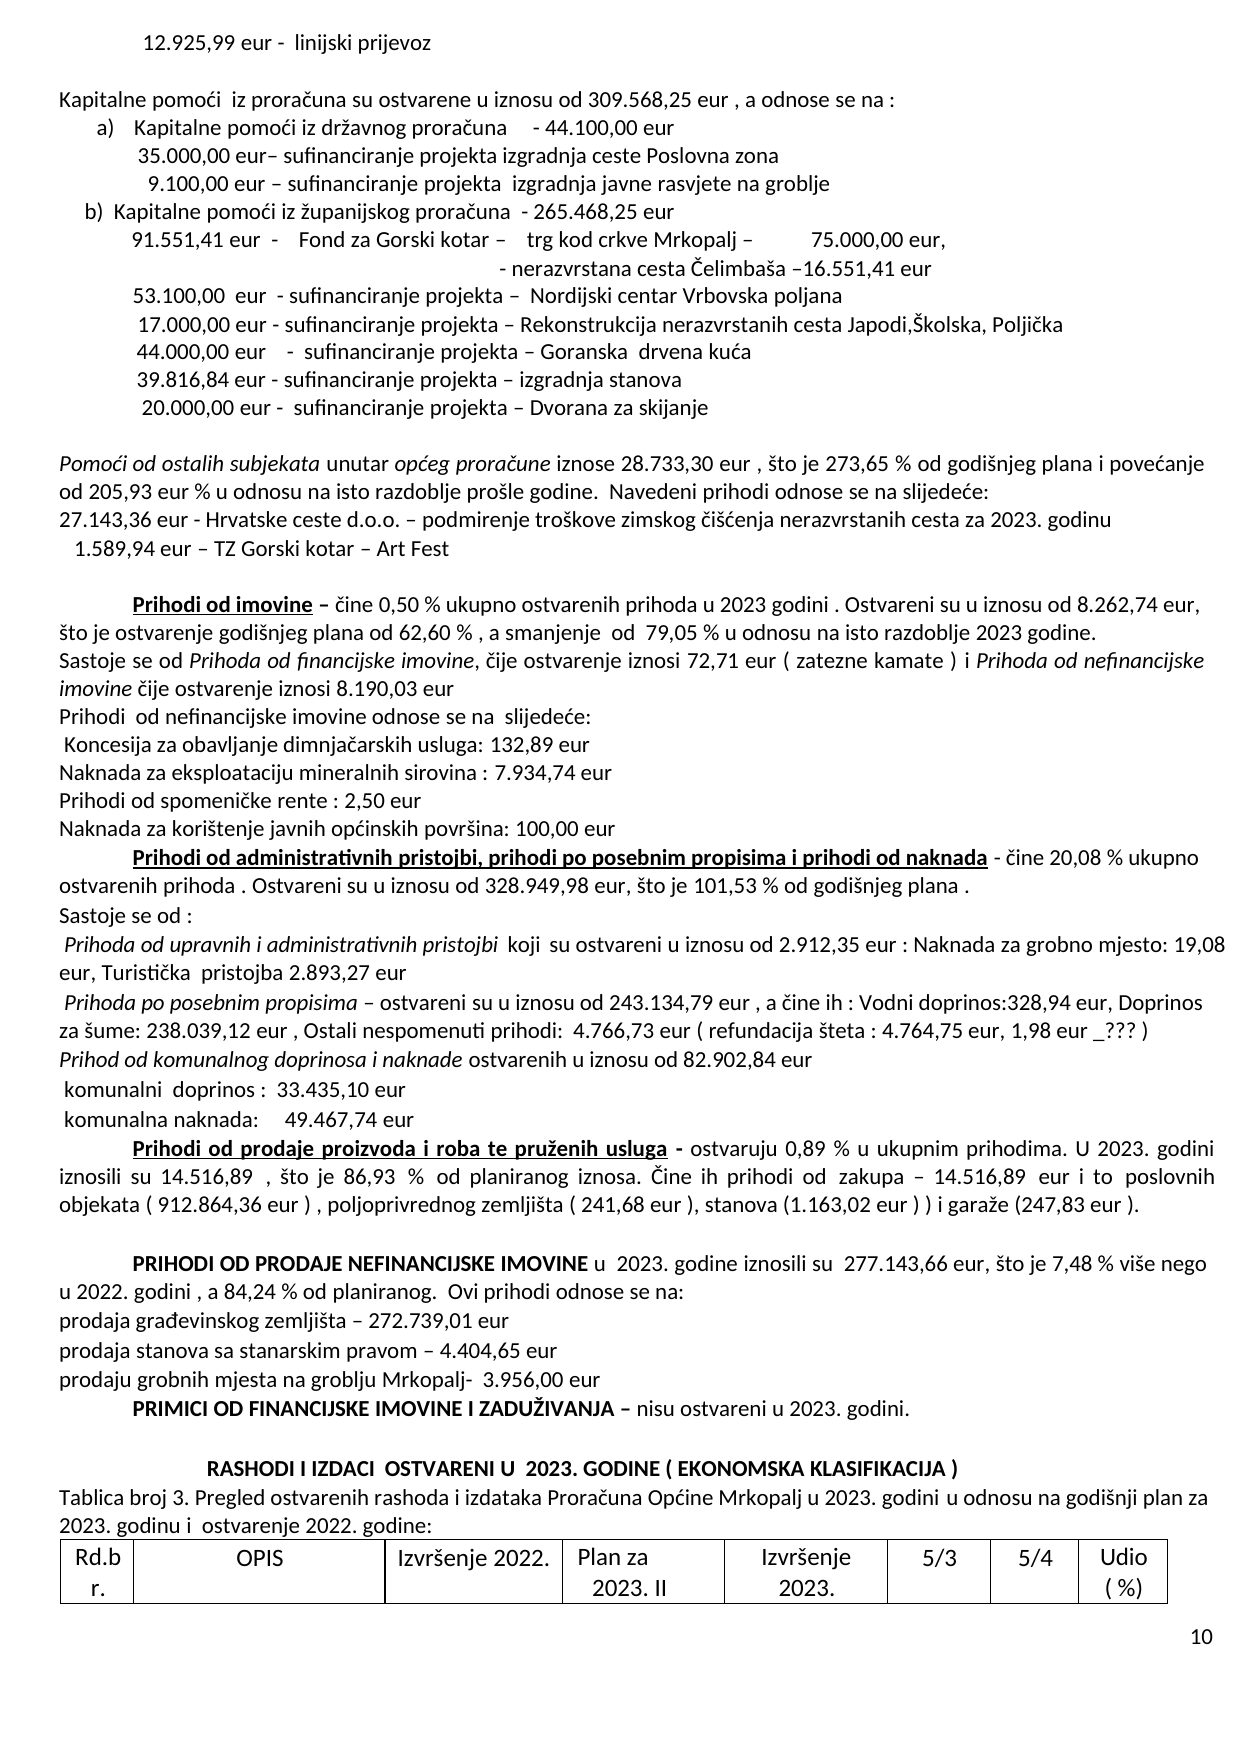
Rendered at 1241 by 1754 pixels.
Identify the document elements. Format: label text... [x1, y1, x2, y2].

text PRIHODI OD PRODAJE NEFINANCIJSKE IMOVINE u 2023. godine iznosili su 277.143,66 eur, što je 7,48 % više nego u 2022. godini , a 84,24 % od planiranog. Ovi prihodi odnose se na: [59, 1249, 1215, 1305]
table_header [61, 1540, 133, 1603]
text Prihoda od upravnih i administrativnih pristojbi koji su ostvareni u iznosu od 2.912,35 eur : Naknada za grobno mjesto: 19,08 eur, Turistička pristojba 2.893,27 eur [59, 930, 1239, 986]
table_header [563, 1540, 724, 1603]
text Naknada za korištenje javnih općinskih površina: 100,00 eur [59, 814, 1240, 842]
text 27.143,36 eur - Hrvatske ceste d.o.o. – podmirenje troškove zimskog čišćenja nerazvrstanih cesta za 2023. godinu 1.589,94 eur – TZ Gorski kotar – Art Fest [59, 506, 1115, 562]
text Prihoda po posebnim propisima – ostvareni su u iznosu od 243.134,79 eur , a čine ih : Vodni doprinos:328,94 eur, Doprinos za šume: 238.039,12 eur , Ostali nespomenuti prihodi: 4.766,73 eur ( refundacija šteta : 4.764,75 eur, 1,98 eur _??? ) [59, 988, 1215, 1044]
text Prihodi od imovine – čine 0,50 % ukupno ostvarenih prihoda u 2023 godini . Ostvareni su u iznosu od 8.262,74 eur, što je ostvarenje godišnjeg plana od 62,60 % , a smanjenje od 79,05 % u odnosu na isto razdoblje 2023 godine. [59, 590, 1215, 646]
text - nerazvrstana cesta Čelimbaša –16.551,41 eur 53.100,00 eur - sufinanciranje projekta – Nordijski centar Vrbovska poljana [132, 254, 990, 310]
text Pomoći od ostalih subjekata unutar općeg proračune iznose 28.733,30 eur , što je 273,65 % od godišnjeg plana i povećanje od 205,93 eur % u odnosu na isto razdoblje prošle godine. Navedeni prihodi odnose se na slijedeće: [59, 449, 1215, 506]
text Kapitalne pomoći iz proračuna su ostvarene u iznosu od 309.568,25 eur , a odnose se na : [59, 85, 1240, 113]
text prodaju grobnih mjesta na groblju Mrkopalj- 3.956,00 eur [59, 1366, 1240, 1393]
text komunalna naknada: 49.467,74 eur [64, 1105, 1240, 1133]
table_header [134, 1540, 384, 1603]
text PRIMICI OD FINANCIJSKE IMOVINE I ZADUŽIVANJA – nisu ostvareni u 2023. godini. [132, 1394, 1240, 1423]
text Prihodi od prodaje proizvoda i roba te pruženih usluga - ostvaruju 0,89 % u ukupnim prihodima. U 2023. godini iznosili su 14.516,89 , što je 86,93 % od planiranog iznosa. Čine ih prihodi od zakupa – 14.516,89 eur i to poslovnih objekata ( 912.864,36 eur ) , poljoprivrednog zemljišta ( 241,68 eur ), stanova (1.163,02 eur ) ) i garaže (247,83 eur ). [59, 1134, 1215, 1218]
list Kapitalne pomoći iz državnog proračuna - 44.100,00 eur [96, 113, 1240, 141]
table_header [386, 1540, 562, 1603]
text Sastoje se od : [59, 901, 1240, 929]
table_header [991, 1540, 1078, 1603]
text Koncesija za obavljanje dimnjačarskih usluga: 132,89 eur Naknada za eksploataciju mineralnih sirovina : 7.934,74 eur Prihodi od spomeničke rente : 2,50 eur [59, 730, 670, 814]
text Tablica broj 3. Pregled ostvarenih rashoda i izdataka Proračuna Općine Mrkopalj u 2023. godini u odnosu na godišnji plan za 2023. godinu i ostvarenje 2022. godine: [59, 1483, 1239, 1539]
list Kapitalne pomoći iz županijskog proračuna - 265.468,25 eur [84, 197, 1240, 226]
text Prihodi od administrativnih pristojbi, prihodi po posebnim propisima i prihodi od naknada - čine 20,08 % ukupno ostvarenih prihoda . Ostvareni su u iznosu od 328.949,98 eur, što je 101,53 % od godišnjeg plana . [59, 843, 1239, 899]
text Prihod od komunalnog doprinosa i naknade ostvarenih u iznosu od 82.902,84 eur komunalni doprinos : 33.435,10 eur [59, 1046, 814, 1103]
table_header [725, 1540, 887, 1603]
subtitle RASHODI I IZDACI OSTVARENI U 2023. GODINE ( EKONOMSKA KLASIFIKACIJA ) [207, 1454, 1240, 1482]
text 35.000,00 eur– sufinanciranje projekta izgradnja ceste Poslovna zona 9.100,00 eur – sufinanciranje projekta izgradnja javne rasvjete na groblje [137, 141, 852, 197]
text Prihodi od nefinancijske imovine odnose se na slijedeće: [59, 702, 1240, 730]
text 39.816,84 eur - sufinanciranje projekta – izgradnja stanova 20.000,00 eur - sufinanciranje projekta – Dvorana za skijanje [136, 365, 773, 421]
text 91.551,41 eur - Fond za Gorski kotar – trg kod crkve Mrkopalj – 75.000,00 eur, [131, 226, 1240, 254]
text 12.925,99 eur - linijski prijevoz [142, 28, 1240, 56]
text 17.000,00 eur - sufinanciranje projekta – Rekonstrukcija nerazvrstanih cesta Japodi,Školska, Poljička 44.000,00 eur - sufinanciranje projekta – Goranska drvena kuća [136, 310, 1076, 365]
text prodaja građevinskog zemljišta – 272.739,01 eur prodaja stanova sa stanarskim pravom – 4.404,65 eur [59, 1307, 579, 1364]
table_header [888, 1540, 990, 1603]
text Sastoje se od Prihoda od financijske imovine, čije ostvarenje iznosi 72,71 eur ( zatezne kamate ) i Prihoda od nefinancijske imovine čije ostvarenje iznosi 8.190,03 eur [59, 646, 1239, 702]
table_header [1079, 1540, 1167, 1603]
